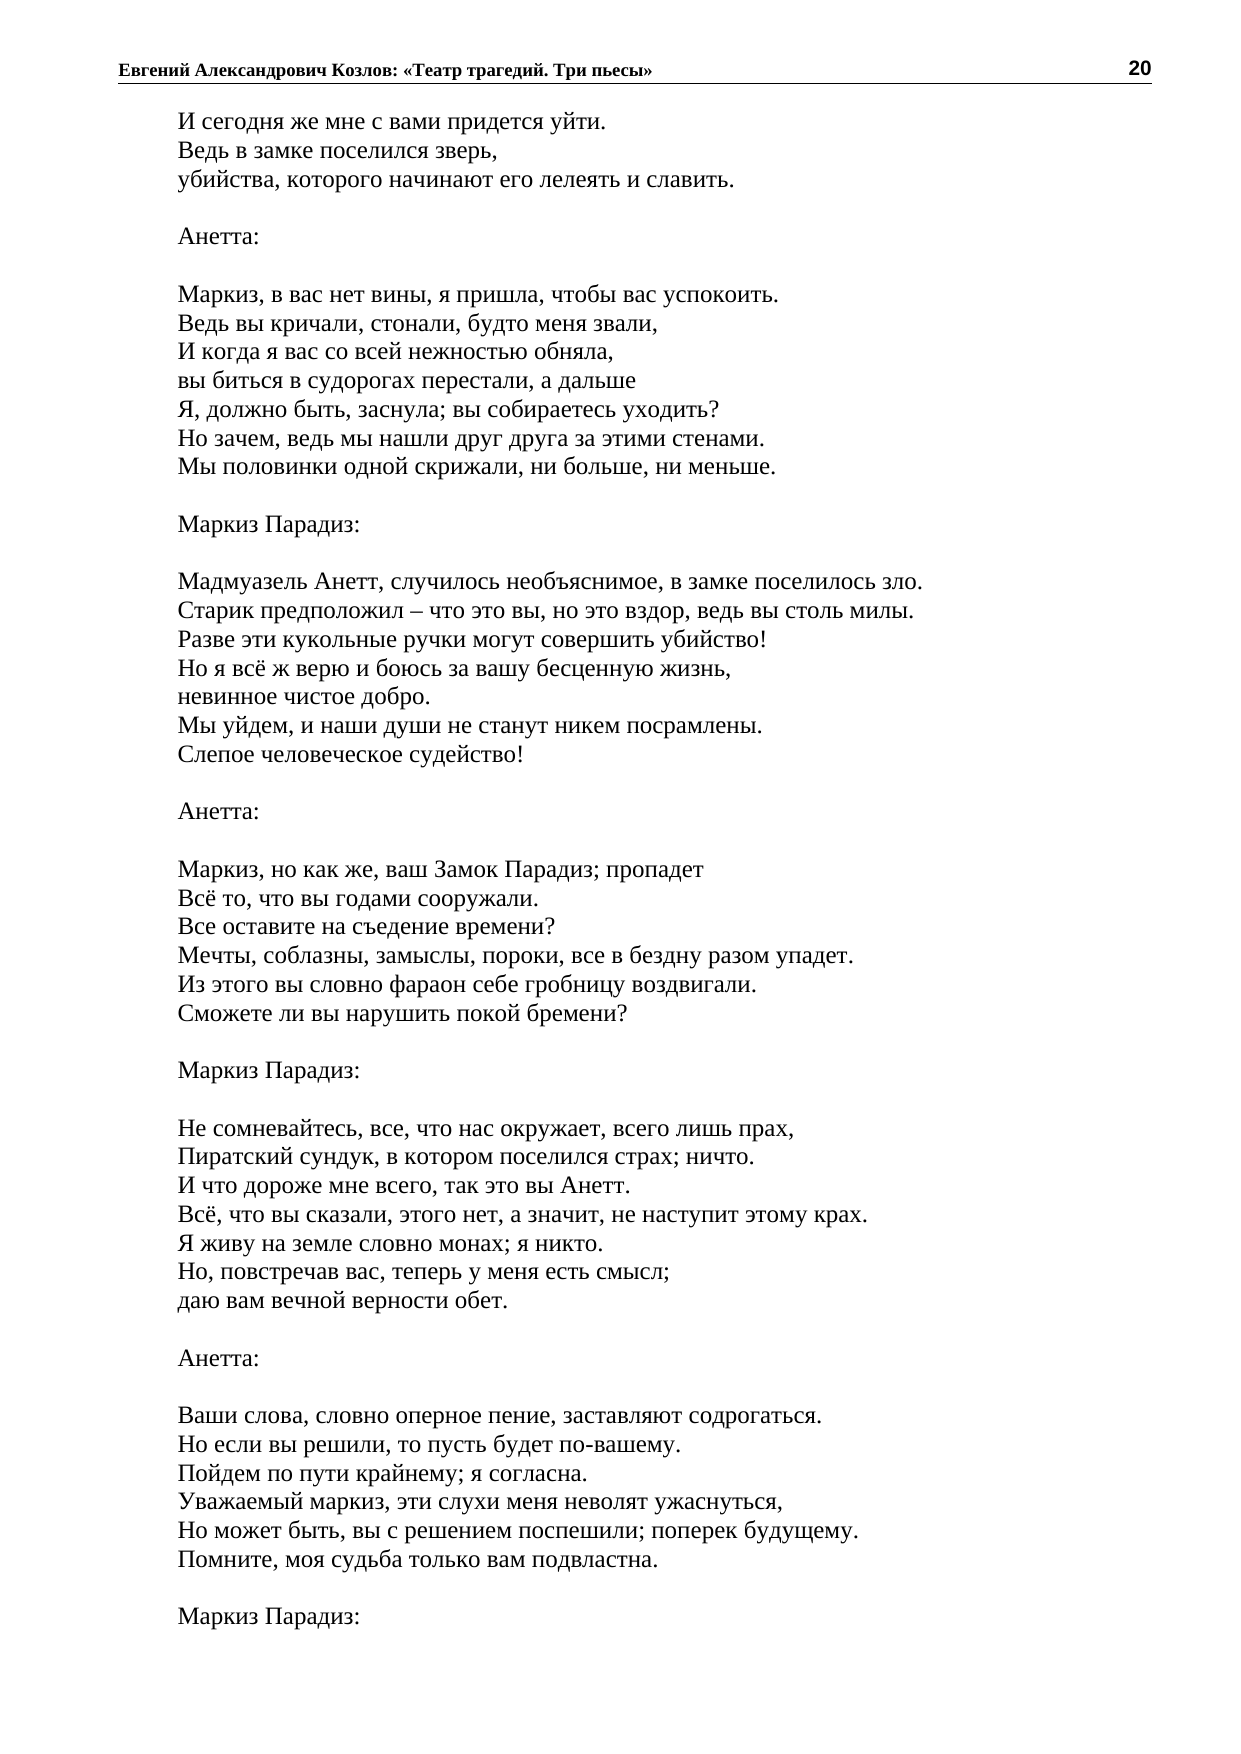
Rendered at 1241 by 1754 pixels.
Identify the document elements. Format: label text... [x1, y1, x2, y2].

text Я живу на земле словно монах; я никто. [118, 1228, 1152, 1256]
text Но зачем, ведь мы нашли друг друга за этими стенами. [118, 423, 1152, 451]
text Но может быть, вы с решением поспешили; поперек будущему. [118, 1515, 1152, 1544]
text Уважаемый маркиз, эти слухи меня неволят ужаснуться, [118, 1486, 1152, 1515]
text даю вам вечной верности обет. [118, 1285, 1152, 1314]
text Но я всё ж верю и боюсь за вашу бесценную жизнь, [118, 653, 1152, 681]
text вы биться в судорогах перестали, а дальше [118, 365, 1152, 394]
text Анетта: [118, 796, 1152, 825]
text И когда я вас со всей нежностью обняла, [118, 336, 1152, 365]
text Анетта: [118, 1343, 1152, 1371]
text Но если вы решили, то пусть будет по-вашему. [118, 1429, 1152, 1458]
text Я, должно быть, заснула; вы собираетесь уходить? [118, 394, 1152, 423]
text Всё, что вы сказали, этого нет, а значит, не наступит этому крах. [118, 1199, 1152, 1228]
text Старик предположил – что это вы, но это вздор, ведь вы столь милы. [118, 595, 1152, 624]
text Ведь в замке поселился зверь, [118, 135, 1152, 164]
text Мадмуазель Анетт, случилось необъяснимое, в замке поселилось зло. [118, 566, 1152, 595]
text Анетта: [118, 221, 1152, 250]
text Не сомневайтесь, все, что нас окружает, всего лишь прах, [118, 1113, 1152, 1141]
text убийства, которого начинают его лелеять и славить. [118, 164, 1152, 193]
text невинное чистое добро. [118, 681, 1152, 710]
text Сможете ли вы нарушить покой бремени? [118, 998, 1152, 1026]
text И что дороже мне всего, так это вы Анетт. [118, 1170, 1152, 1199]
text Маркиз Парадиз: [118, 509, 1152, 538]
text Маркиз, но как же, ваш Замок Парадиз; пропадет [118, 854, 1152, 883]
text Все оставите на съедение времени? [118, 911, 1152, 940]
text Но, повстречав вас, теперь у меня есть смысл; [118, 1256, 1152, 1285]
text Мечты, соблазны, замыслы, пороки, все в бездну разом упадет. [118, 940, 1152, 969]
text Ваши слова, словно оперное пение, заставляют содрогаться. [118, 1400, 1152, 1429]
text Слепое человеческое судейство! [118, 739, 1152, 768]
text Пиратский сундук, в котором поселился страх; ничто. [118, 1141, 1152, 1170]
text Разве эти кукольные ручки могут совершить убийство! [118, 624, 1152, 653]
text Ведь вы кричали, стонали, будто меня звали, [118, 308, 1152, 336]
text Маркиз, в вас нет вины, я пришла, чтобы вас успокоить. [118, 279, 1152, 308]
text Маркиз Парадиз: [118, 1601, 1152, 1630]
text Из этого вы словно фараон себе гробницу воздвигали. [118, 969, 1152, 998]
text Маркиз Парадиз: [118, 1055, 1152, 1084]
text И сегодня же мне с вами придется уйти. [118, 106, 1152, 135]
text Мы уйдем, и наши души не станут никем посрамлены. [118, 710, 1152, 739]
text Пойдем по пути крайнему; я согласна. [118, 1458, 1152, 1486]
text Мы половинки одной скрижали, ни больше, ни меньше. [118, 451, 1152, 480]
text Помните, моя судьба только вам подвластна. [118, 1544, 1152, 1573]
text Всё то, что вы годами сооружали. [118, 883, 1152, 911]
